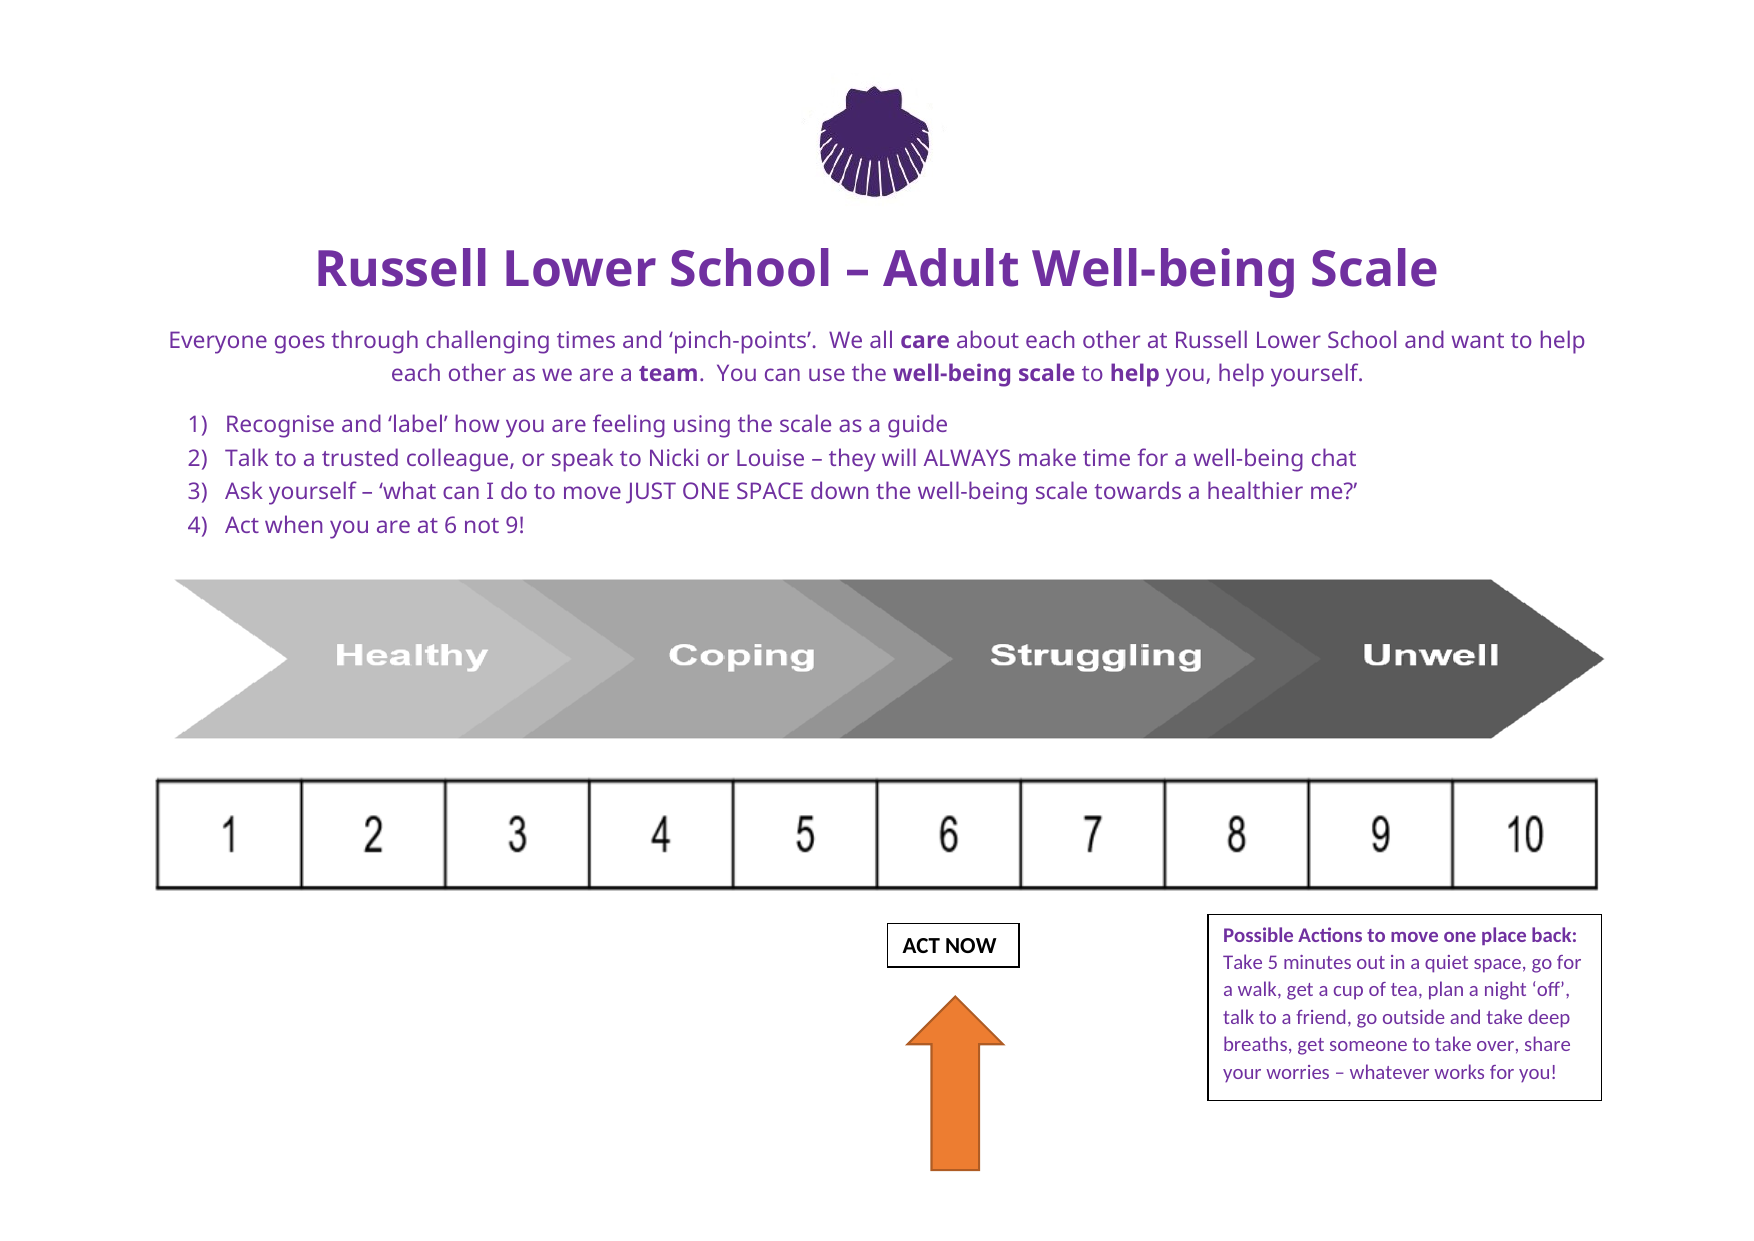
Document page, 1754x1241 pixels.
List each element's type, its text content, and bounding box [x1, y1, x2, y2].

picture [150, 767, 1604, 901]
list Ask yourself – ‘what can I do to move JUST ONE SPACE down the well-being scale towards a healthier me?’ [187, 475, 1604, 506]
text Everyone goes through challenging times and ‘pinch-points’. We all care about each other at Russell Lower School and want to help each other as we are a team. You can use the well-being scale to help you, help yourself. [150, 323, 1604, 388]
picture [801, 73, 953, 215]
text Russell Lower School – Adult Well-being Scale [150, 233, 1604, 301]
list Talk to a trusted colleague, or speak to Nicki or Louise – they will ALWAYS make time for a well-being chat [187, 441, 1604, 473]
list Act when you are at 6 not 9! [187, 509, 1604, 540]
list Recognise and ‘label’ how you are feeling using the scale as a guide [187, 408, 1604, 439]
picture [150, 559, 1612, 749]
